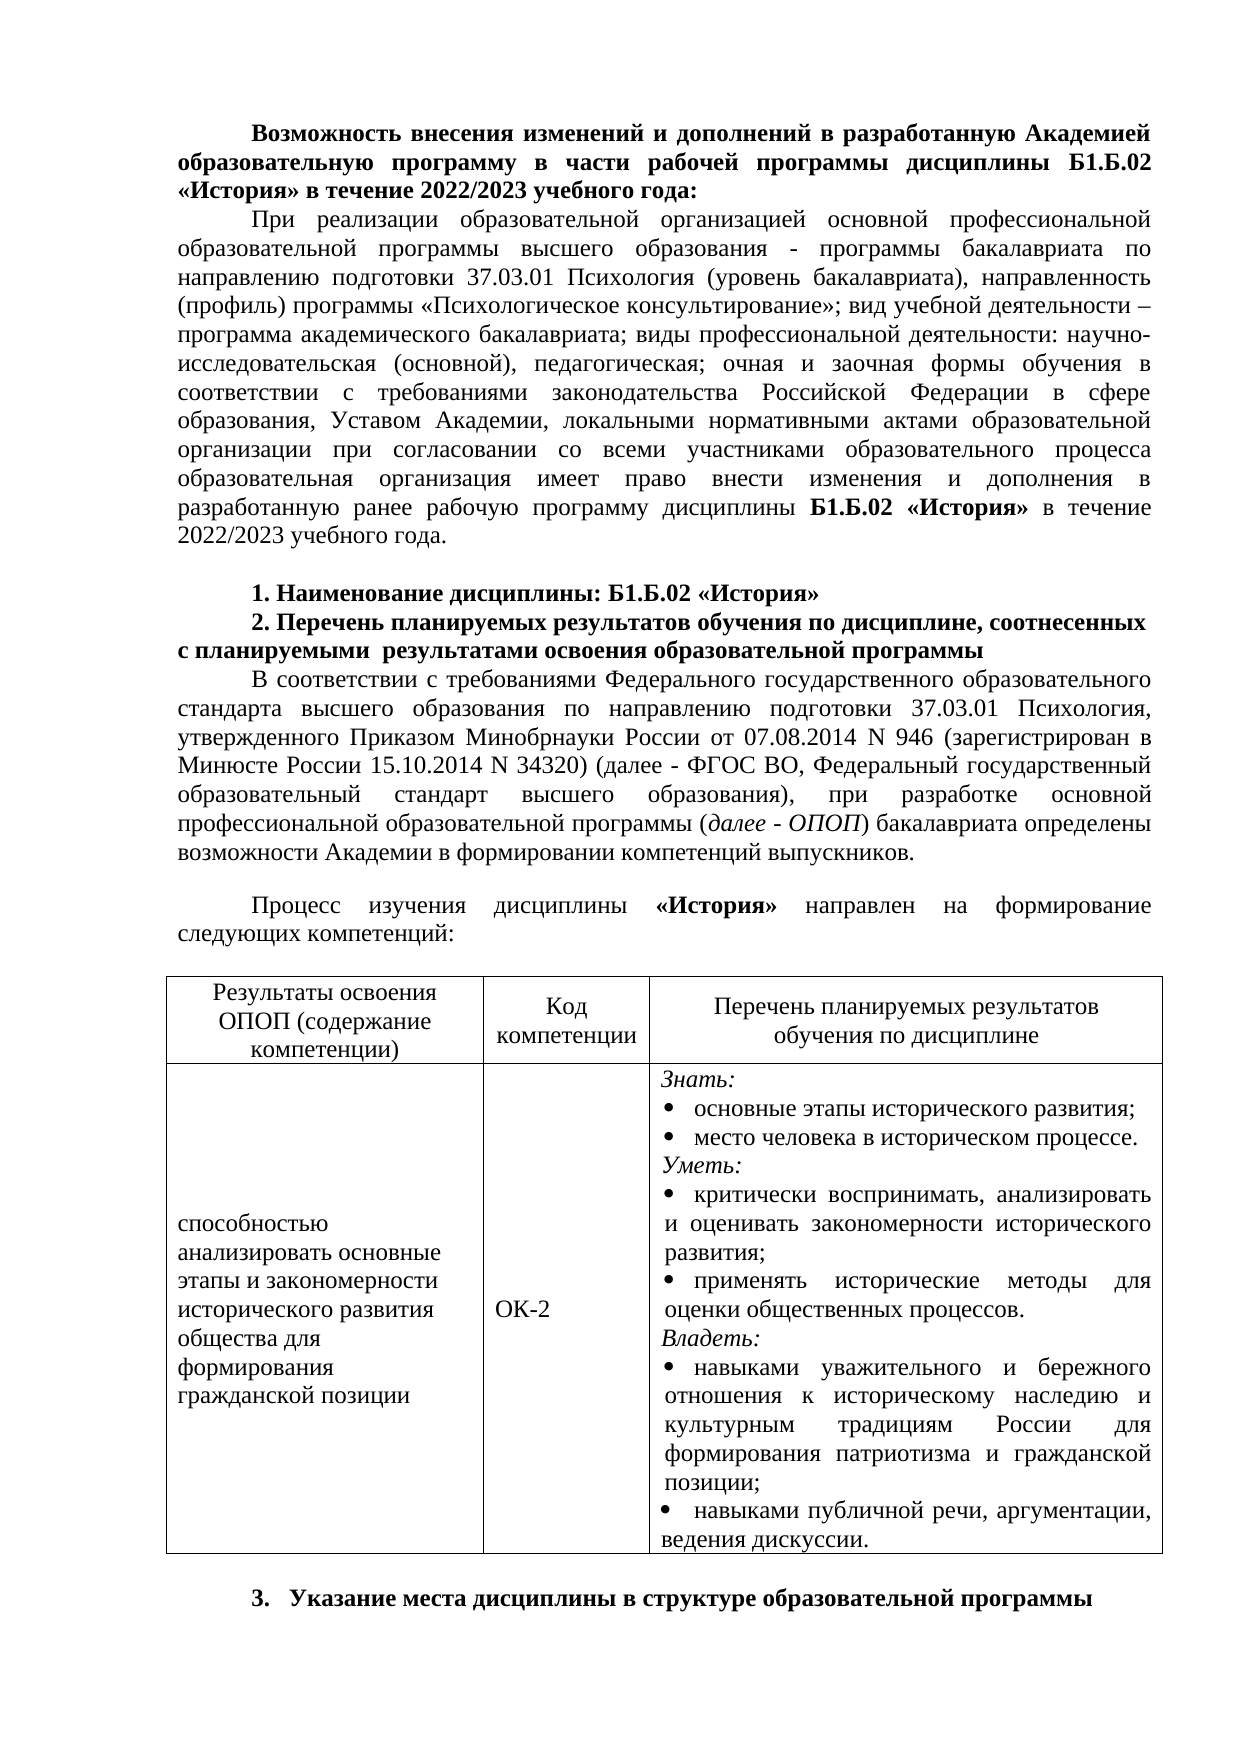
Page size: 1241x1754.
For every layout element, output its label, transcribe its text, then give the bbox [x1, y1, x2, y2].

list с планируемыми результатами освоения образовательной программы [177, 636, 1152, 664]
table_cell ОК-2 [484, 1064, 649, 1553]
text Возможность внесения изменений и дополнений в разработанную Академией образовательную программу в части рабочей программы дисциплины Б1.Б.02 «История» в течение 2022/2023 учебного года: [177, 118, 1152, 204]
list Указание места дисциплины в структуре образовательной программы [251, 1583, 1152, 1612]
text При реализации образовательной организацией основной профессиональной образовательной программы высшего образования - программы бакалавриата по направлению подготовки 37.03.01 Психология (уровень бакалавриата), направленность (профиль) программы «Психологическое консультирование»; вид учебной деятельности – программа академического бакалавриата; виды профессиональной деятельности: научно-исследовательская (основной), педагогическая; очная и заочная формы обучения в соответствии с требованиями законодательства Российской Федерации в сфере образования, Уставом Академии, локальными нормативными актами образовательной организации при согласовании со всеми участниками образовательного процесса образовательная организация имеет право внести изменения и дополнения в разработанную ранее рабочую программу дисциплины Б1.Б.02 «История» в течение 2022/2023 учебного года. [177, 204, 1152, 549]
text Процесс изучения дисциплины «История» направлен на формирование следующих компетенций: [177, 890, 1152, 947]
table_header Перечень планируемых результатов обучения по дисциплине [650, 977, 1162, 1063]
text В соответствии с требованиями Федерального государственного образовательного стандарта высшего образования по направлению подготовки 37.03.01 Психология, утвержденного Приказом Минобрнауки России от 07.08.2014 N 946 (зарегистрирован в Минюсте России 15.10.2014 N 34320) (далее - ФГОС ВО, Федеральный государственный образовательный стандарт высшего образования), при разработке основной профессиональной образовательной программы (далее - ОПОП) бакалавриата определены возможности Академии в формировании компетенций выпускников. [177, 664, 1152, 866]
list 1. Наименование дисциплины: Б1.Б.02 «История» [251, 578, 1152, 607]
table_cell способностью анализировать основные этапы и закономерности исторического развития общества для формирования гражданской позиции [167, 1064, 483, 1553]
table_header Результаты освоения ОПОП (содержание компетенции) [167, 977, 483, 1063]
table_cell Знать: основные этапы исторического развития; место человека в историческом процессе. Уметь: критически воспринимать, анализировать и оценивать закономерности исторического развития; применять исторические методы для оценки общественных процессов. Владеть: навыками уважительного и бережного отношения к историческому наследию и культурным традициям России для формирования патриотизма и гражданской позиции; навыками публичной речи, аргументации, ведения дискуссии. [650, 1064, 1162, 1553]
table_header Код компетенции [484, 977, 649, 1063]
list 2. Перечень планируемых результатов обучения по дисциплине, соотнесенных [251, 607, 1152, 636]
